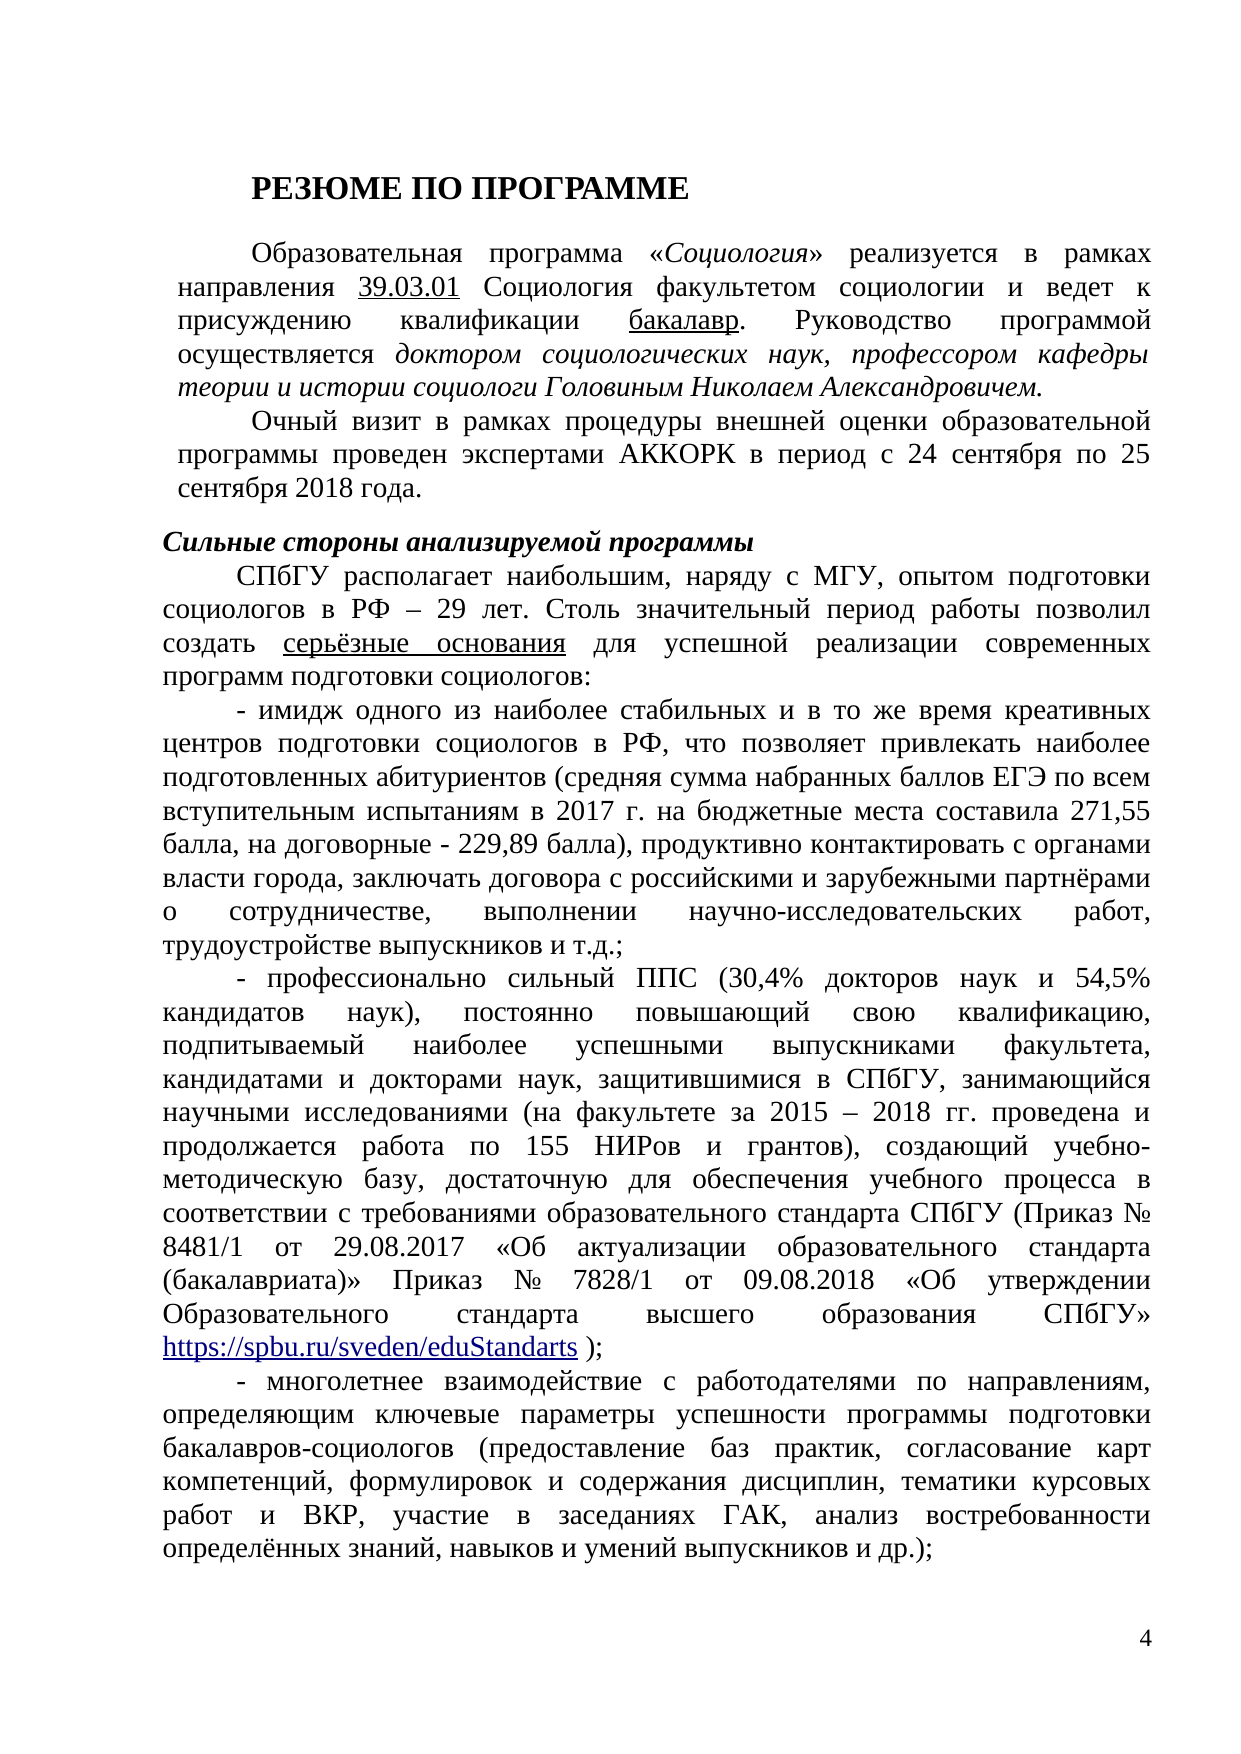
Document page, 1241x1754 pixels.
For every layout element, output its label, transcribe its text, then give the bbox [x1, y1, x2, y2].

text Очный визит в рамках процедуры внешней оценки образовательной программы проведен экспертами АККОРК в период с 24 сентября по 25 сентября 2018 года. [177, 403, 1152, 503]
subtitle РЕЗЮМЕ ПО ПРОГРАММЕ [251, 168, 1152, 206]
text Образовательная программа «Социология» реализуется в рамках направления 39.03.01 Социология факультетом социологии и ведет к присуждению квалификации бакалавр. Руководство программой осуществляется доктором социологических наук, профессором кафедры теории и истории социологи Головиным Николаем Александровичем. [177, 235, 1152, 403]
text СПбГУ располагает наибольшим, наряду с МГУ, опытом подготовки социологов в РФ – 29 лет. Столь значительный период работы позволил создать серьёзные основания для успешной реализации современных программ подготовки социологов: [162, 558, 1152, 692]
text - профессионально сильный ППС (30,4% докторов наук и 54,5% кандидатов наук), постоянно повышающий свою квалификацию, подпитываемый наиболее успешными выпускниками факультета, кандидатами и докторами наук, защитившимися в СПбГУ, занимающийся научными исследованиями (на факультете за 2015 – 2018 гг. проведена и продолжается работа по 155 НИРов и грантов), создающий учебно-методическую базу, достаточную для обеспечения учебного процесса в соответствии с требованиями образовательного стандарта СПбГУ (Приказ № 8481/1 от 29.08.2017 «Об актуализации образовательного стандарта (бакалавриата)» Приказ № 7828/1 от 09.08.2018 «Об утверждении Образовательного стандарта высшего образования СПбГУ» https://spbu.ru/sveden/eduStandarts ); [162, 960, 1152, 1363]
text - имидж одного из наиболее стабильных и в то же время креативных центров подготовки социологов в РФ, что позволяет привлекать наиболее подготовленных абитуриентов (средняя сумма набранных баллов ЕГЭ по всем вступительным испытаниям в 2017 г. на бюджетные места составила 271,55 балла, на договорные - 229,89 балла), продуктивно контактировать с органами власти города, заключать договора с российскими и зарубежными партнёрами о сотрудничестве, выполнении научно-исследовательских работ, трудоустройстве выпускников и т.д.; [162, 692, 1152, 960]
subtitle Сильные стороны анализируемой программы [162, 524, 1152, 558]
text - многолетнее взаимодействие с работодателями по направлениям, определяющим ключевые параметры успешности программы подготовки бакалавров-социологов (предоставление баз практик, согласование карт компетенций, формулировок и содержания дисциплин, тематики курсовых работ и ВКР, участие в заседаниях ГАК, анализ востребованности определённых знаний, навыков и умений выпускников и др.); [162, 1363, 1152, 1564]
